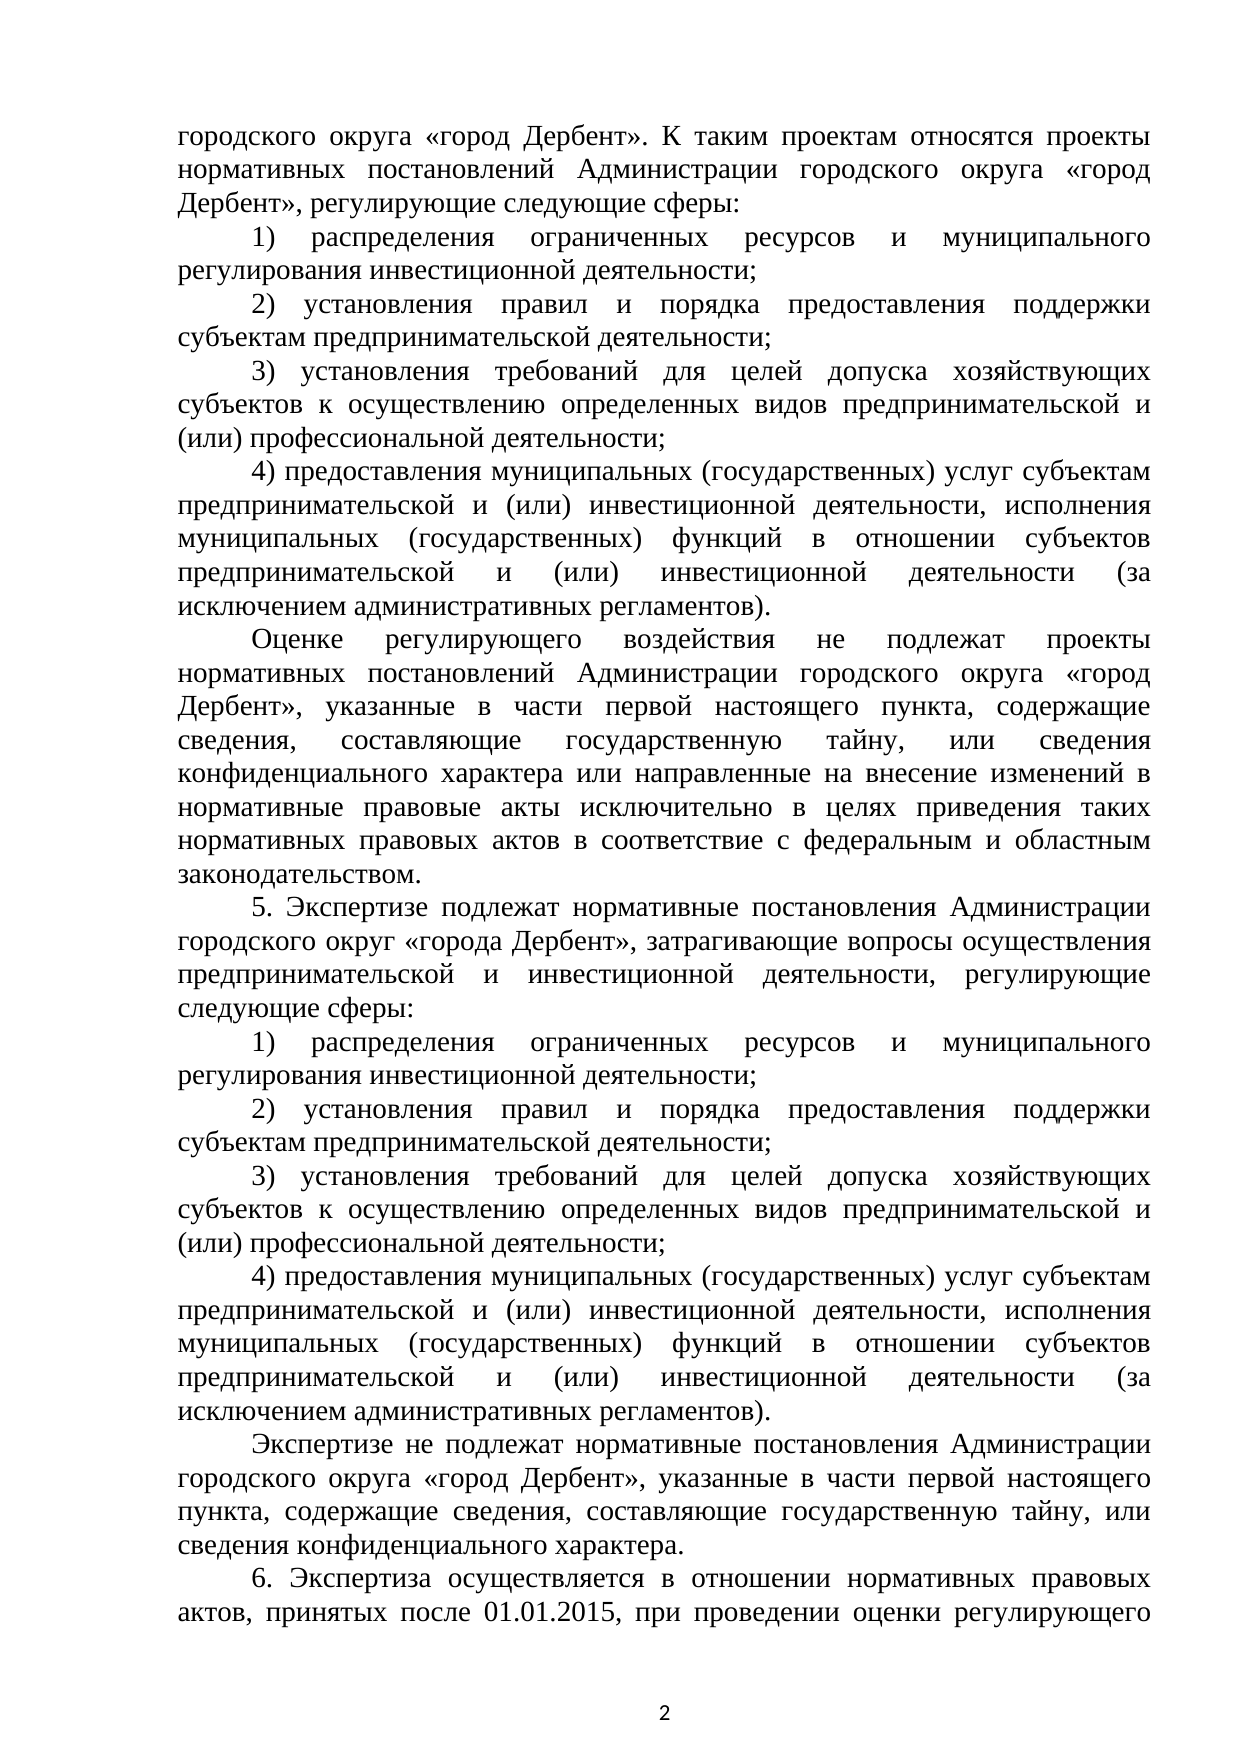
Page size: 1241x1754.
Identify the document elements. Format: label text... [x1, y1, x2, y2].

text 3) установления требований для целей допуска хозяйствующих субъектов к осуществлению определенных видов предпринимательской и (или) профессиональной деятельности; [177, 353, 1152, 453]
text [177, 118, 1152, 219]
text 2) установления правил и порядка предоставления поддержки субъектам предпринимательской деятельности; [177, 1091, 1152, 1158]
text 1) распределения ограниченных ресурсов и муниципального регулирования инвестиционной деятельности; [177, 219, 1152, 286]
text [177, 1560, 1152, 1627]
text 5. Экспертизе подлежат нормативные постановления Администрации городского округ «города Дербент», затрагивающие вопросы осуществления предпринимательской и инвестиционной деятельности, регулирующие следующие сферы: [177, 889, 1152, 1024]
text 4) предоставления муниципальных (государственных) услуг субъектам предпринимательской и (или) инвестиционной деятельности, исполнения муниципальных (государственных) функций в отношении субъектов предпринимательской и (или) инвестиционной деятельности (за исключением административных регламентов). [177, 1258, 1152, 1426]
text 2) установления правил и порядка предоставления поддержки субъектам предпринимательской деятельности; [177, 286, 1152, 353]
text Экспертизе не подлежат нормативные постановления Администрации городского округа «город Дербент», указанные в части первой настоящего пункта, содержащие сведения, составляющие государственную тайну, или сведения конфиденциального характера. [177, 1426, 1152, 1560]
text 4) предоставления муниципальных (государственных) услуг субъектам предпринимательской и (или) инвестиционной деятельности, исполнения муниципальных (государственных) функций в отношении субъектов предпринимательской и (или) инвестиционной деятельности (за исключением административных регламентов). [177, 453, 1152, 621]
text 1) распределения ограниченных ресурсов и муниципального регулирования инвестиционной деятельности; [177, 1024, 1152, 1091]
text 3) установления требований для целей допуска хозяйствующих субъектов к осуществлению определенных видов предпринимательской и (или) профессиональной деятельности; [177, 1158, 1152, 1258]
text Оценке регулирующего воздействия не подлежат проекты нормативных постановлений Администрации городского округа «город Дербент», указанные в части первой настоящего пункта, содержащие сведения, составляющие государственную тайну, или сведения конфиденциального характера или направленные на внесение изменений в нормативные правовые акты исключительно в целях приведения таких нормативных правовых актов в соответствие с федеральным и областным законодательством. [177, 621, 1152, 889]
